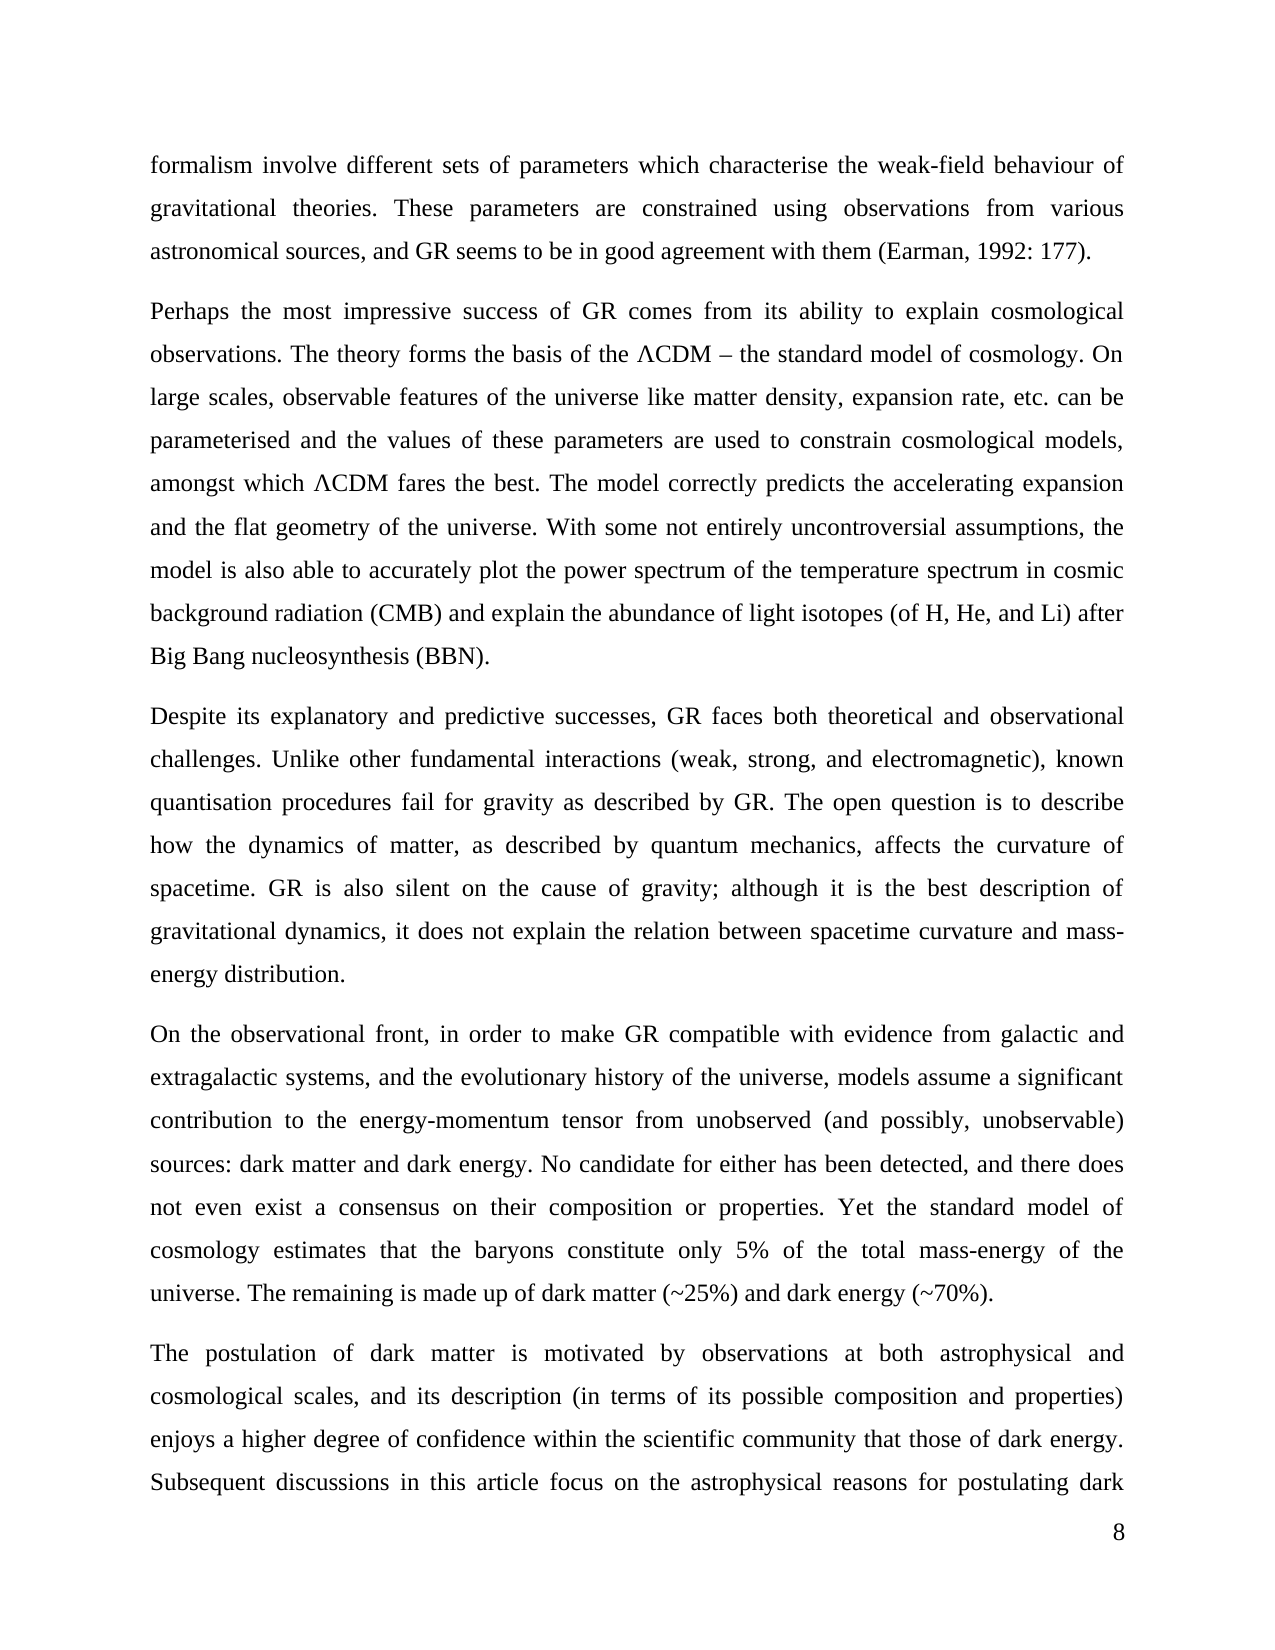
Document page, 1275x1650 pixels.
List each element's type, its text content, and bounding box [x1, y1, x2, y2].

text Despite its explanatory and predictive successes, GR faces both theoretical and observational challenges. Unlike other fundamental interactions (weak, strong, and electromagnetic), known quantisation procedures fail for gravity as described by GR. The open question is to describe how the dynamics of matter, as described by quantum mechanics, affects the curvature of spacetime. GR is also silent on the cause of gravity; although it is the best description of gravitational dynamics, it does not explain the relation between spacetime curvature and mass-energy distribution. [150, 701, 1125, 988]
text Perhaps the most impressive success of GR comes from its ability to explain cosmological observations. The theory forms the basis of the ΛCDM – the standard model of cosmology. On large scales, observable features of the universe like matter density, expansion rate, etc. can be parameterised and the values of these parameters are used to constrain cosmological models, amongst which ΛCDM fares the best. The model correctly predicts the accelerating expansion and the flat geometry of the universe. With some not entirely uncontroversial assumptions, the model is also able to accurately plot the power spectrum of the temperature spectrum in cosmic background radiation (CMB) and explain the abundance of light isotopes (of H, He, and Li) after Big Bang nucleosynthesis (BBN). [150, 296, 1125, 670]
text On the observational front, in order to make GR compatible with evidence from galactic and extragalactic systems, and the evolutionary history of the universe, models assume a significant contribution to the energy-momentum tensor from unobserved (and possibly, unobservable) sources: dark matter and dark energy. No candidate for either has been detected, and there does not even exist a consensus on their composition or properties. Yet the standard model of cosmology estimates that the baryons constitute only 5% of the total mass-energy of the universe. The remaining is made up of dark matter (~25%) and dark energy (~70%). [150, 1019, 1125, 1307]
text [150, 1338, 1125, 1496]
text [150, 150, 1125, 265]
